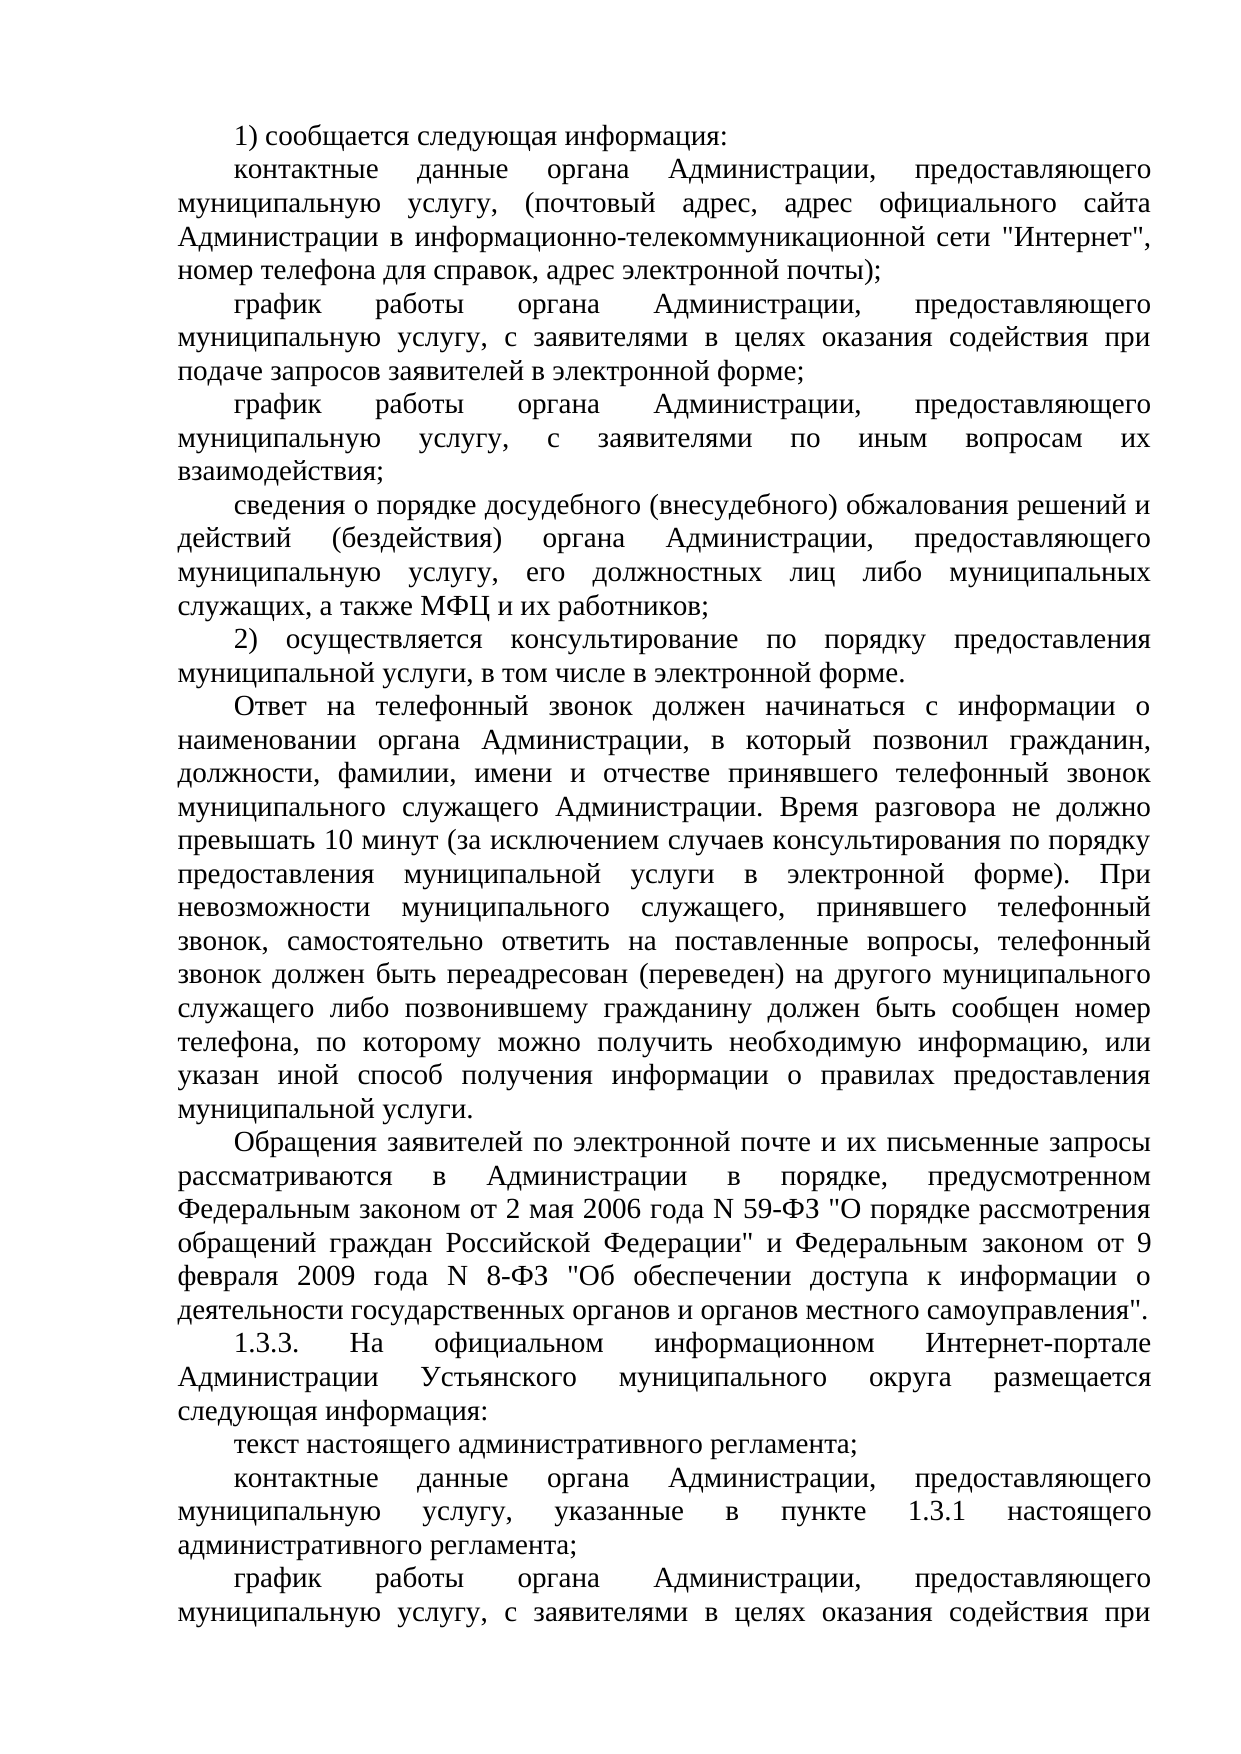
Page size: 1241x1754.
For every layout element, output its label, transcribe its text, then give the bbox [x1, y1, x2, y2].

text сведения о порядке досудебного (внесудебного) обжалования решений и действий (бездействия) органа Администрации, предоставляющего муниципальную услугу, его должностных лиц либо муниципальных служащих, а также МФЦ и их работников; [177, 487, 1152, 621]
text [177, 1560, 1152, 1627]
text контактные данные органа Администрации, предоставляющего муниципальную услугу, указанные в пункте 1.3.1 настоящего административного регламента; [177, 1460, 1152, 1560]
text 1.3.3. На официальном информационном Интернет-портале Администрации Устьянского муниципального округа размещается следующая информация: [177, 1326, 1152, 1426]
text Обращения заявителей по электронной почте и их письменные запросы рассматриваются в Администрации в порядке, предусмотренном Федеральным законом от 2 мая 2006 года N 59-ФЗ "О порядке рассмотрения обращений граждан Российской Федерации" и Федеральным законом от 9 февраля 2009 года N 8-ФЗ "Об обеспечении доступа к информации о деятельности государственных органов и органов местного самоуправления". [177, 1124, 1152, 1326]
text 2) осуществляется консультирование по порядку предоставления муниципальной услуги, в том числе в электронной форме. [177, 621, 1152, 688]
text текст настоящего административного регламента; [177, 1426, 1152, 1460]
text Ответ на телефонный звонок должен начинаться с информации о наименовании органа Администрации, в который позвонил гражданин, должности, фамилии, имени и отчестве принявшего телефонный звонок муниципального служащего Администрации. Время разговора не должно превышать 10 минут (за исключением случаев консультирования по порядку предоставления муниципальной услуги в электронной форме). При невозможности муниципального служащего, принявшего телефонный звонок, самостоятельно ответить на поставленные вопросы, телефонный звонок должен быть переадресован (переведен) на другого муниципального служащего либо позвонившему гражданину должен быть сообщен номер телефона, по которому можно получить необходимую информацию, или указан иной способ получения информации о правилах предоставления муниципальной услуги. [177, 688, 1152, 1124]
text 1) сообщается следующая информация: [177, 118, 1152, 152]
text график работы органа Администрации, предоставляющего муниципальную услугу, с заявителями по иным вопросам их взаимодействия; [177, 386, 1152, 487]
text контактные данные органа Администрации, предоставляющего муниципальную услугу, (почтовый адрес, адрес официального сайта Администрации в информационно-телекоммуникационной сети "Интернет", номер телефона для справок, адрес электронной почты); [177, 152, 1152, 286]
